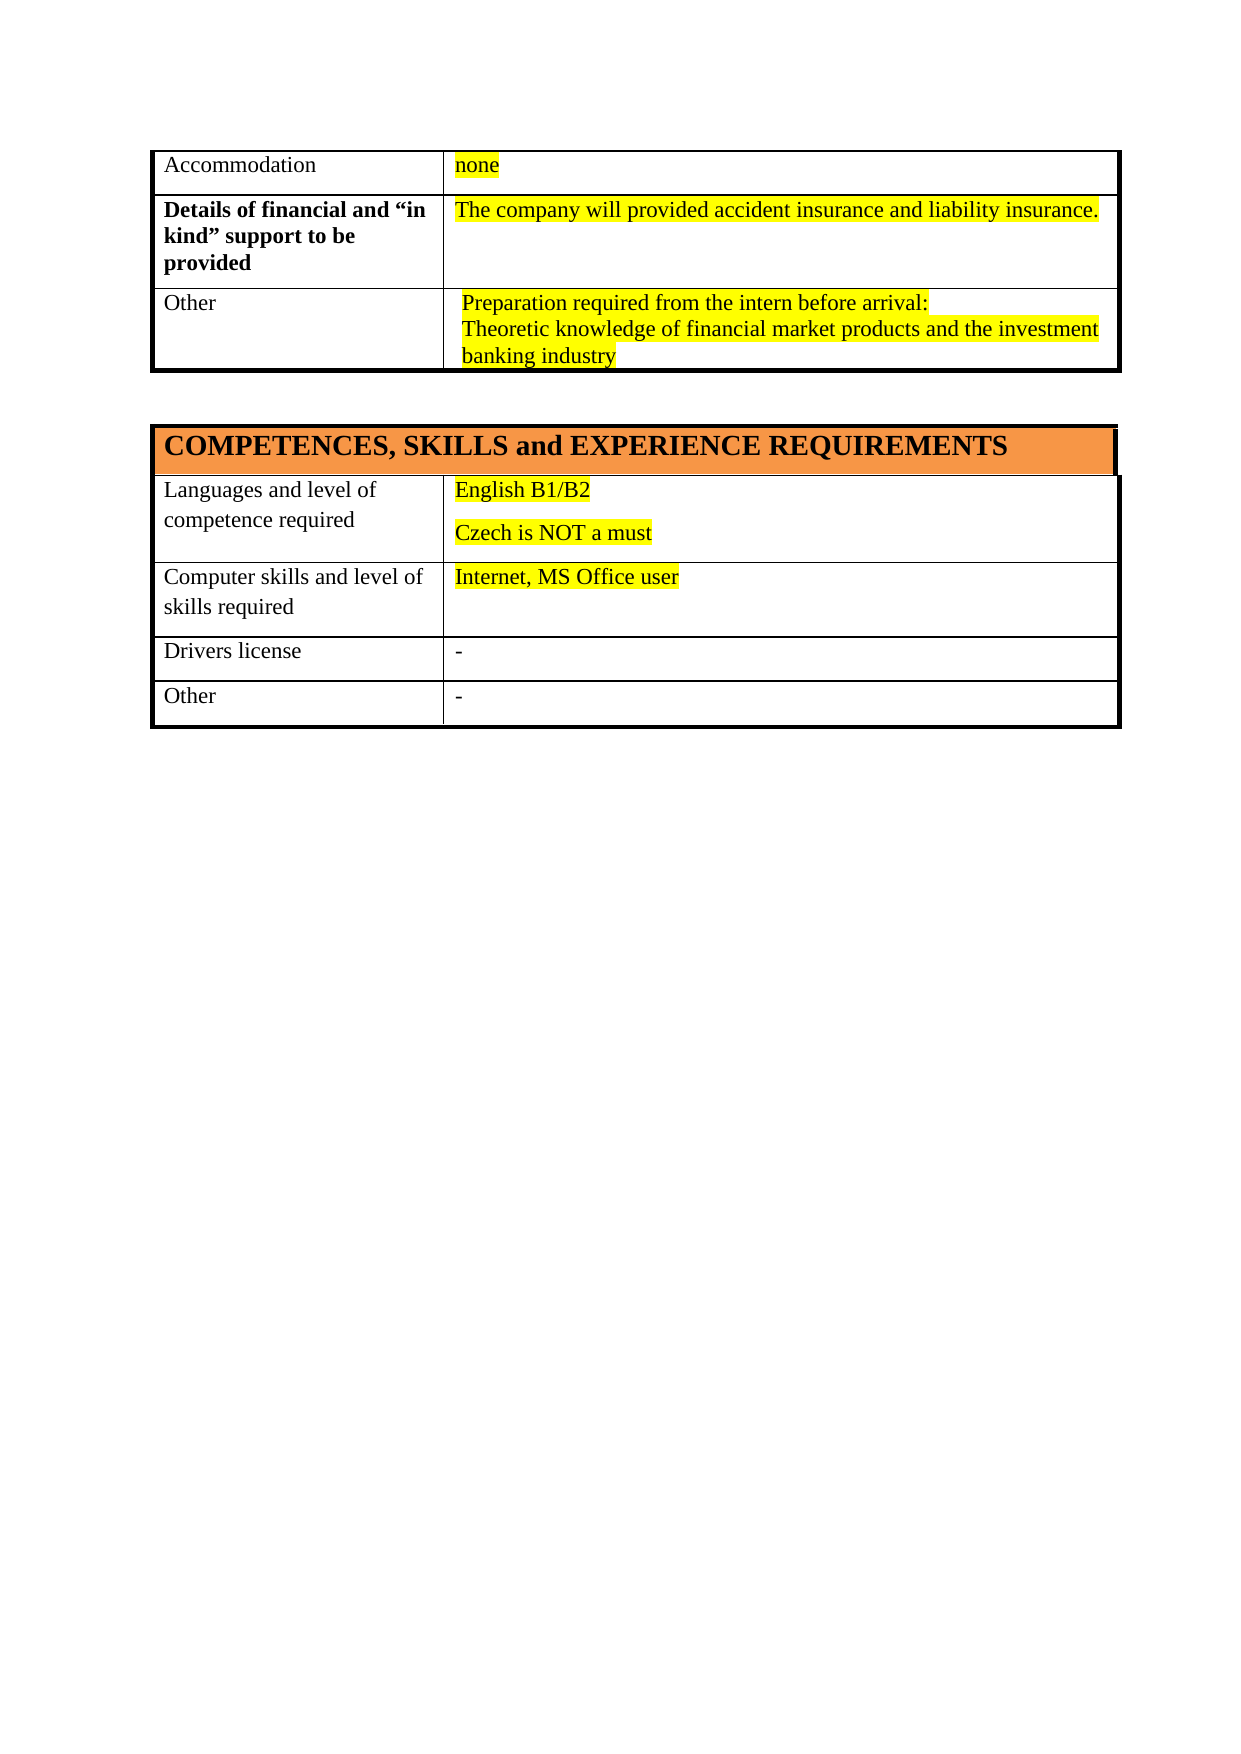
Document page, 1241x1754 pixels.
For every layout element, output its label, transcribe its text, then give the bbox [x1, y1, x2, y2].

table_cell Other [155, 682, 443, 724]
table_cell Other [155, 289, 443, 368]
table_cell Details of financial and “in kind” support to be provided [155, 196, 443, 287]
table_cell English B1/B2 Czech is NOT a must [444, 476, 1117, 561]
table_cell The company will provided accident insurance and liability insurance. [444, 196, 1117, 287]
table_header COMPETENCES, SKILLS and EXPERIENCE REQUIREMENTS [155, 428, 1116, 474]
table_cell Drivers license [155, 638, 443, 680]
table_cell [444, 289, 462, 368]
table_cell Preparation required from the intern before arrival: Theoretic knowledge of financial market products and the investment banking industry [616, 289, 1117, 368]
table_cell Languages and level of competence required [155, 476, 443, 561]
table_cell - [444, 638, 1117, 680]
table_cell Accommodation [155, 152, 443, 194]
table_cell Internet, MS Office user [444, 563, 1117, 636]
table_cell Computer skills and level of skills required [155, 563, 443, 636]
table_cell none [444, 152, 1117, 194]
table_cell - [444, 682, 1117, 724]
